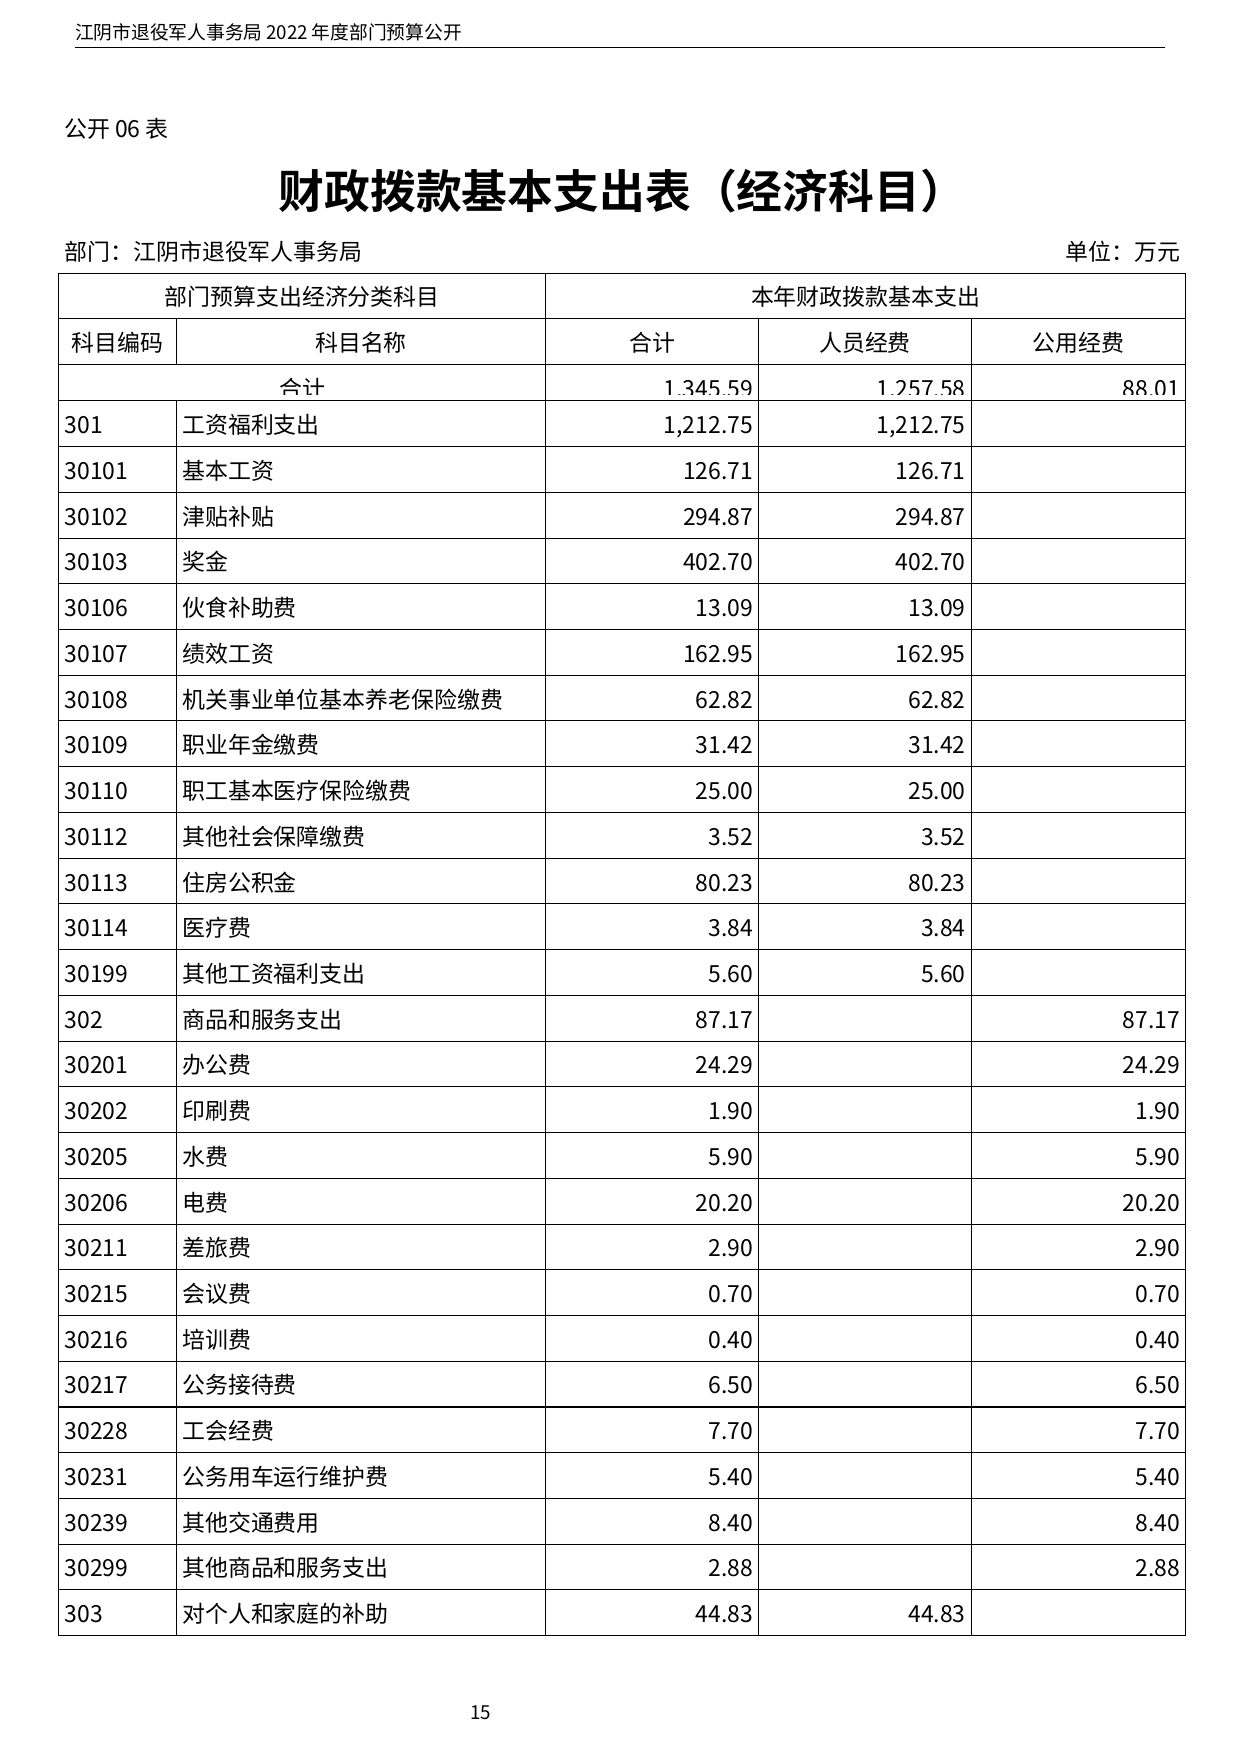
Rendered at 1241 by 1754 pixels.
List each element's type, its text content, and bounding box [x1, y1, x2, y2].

table_cell [759, 996, 971, 1041]
table_cell 87.17 [546, 996, 758, 1041]
table_cell [972, 676, 1185, 720]
table_cell [972, 1590, 1185, 1635]
table_cell 30231 [59, 1453, 176, 1498]
table_cell 科目编码 [59, 319, 176, 364]
table_cell 2.90 [972, 1225, 1185, 1269]
table_cell [972, 493, 1185, 537]
table_cell 1,212.75 [759, 401, 971, 446]
table_cell 30206 [59, 1179, 176, 1223]
table_cell 302 [59, 996, 176, 1041]
table_cell 办公费 [177, 1042, 545, 1086]
table_cell 13.09 [759, 584, 971, 629]
table_cell 对个人和家庭的补助 [177, 1590, 545, 1635]
table_cell 工会经费 [177, 1408, 545, 1452]
table_cell 30215 [59, 1270, 176, 1315]
table_cell [759, 1316, 971, 1361]
table_cell [972, 813, 1185, 858]
table_cell 3.84 [546, 904, 758, 949]
table_cell 3.52 [546, 813, 758, 858]
table_cell 30103 [59, 539, 176, 583]
table_cell 职工基本医疗保险缴费 [177, 767, 545, 812]
table_cell 公务接待费 [177, 1362, 545, 1406]
table_cell 0.40 [972, 1316, 1185, 1361]
table_cell 医疗费 [177, 904, 545, 949]
table_cell 0.70 [972, 1270, 1185, 1315]
table_cell 30101 [59, 447, 176, 492]
table_cell 工资福利支出 [177, 401, 545, 446]
table_cell 其他交通费用 [177, 1499, 545, 1543]
table_cell 20.20 [972, 1179, 1185, 1223]
table_cell [972, 584, 1185, 629]
table_cell 商品和服务支出 [177, 996, 545, 1041]
table_cell 6.50 [972, 1362, 1185, 1406]
table_cell 其他社会保障缴费 [177, 813, 545, 858]
table_cell 8.40 [546, 1499, 758, 1543]
table_cell 25.00 [546, 767, 758, 812]
table_cell 162.95 [546, 630, 758, 675]
table_cell [759, 1179, 971, 1223]
table_cell 职业年金缴费 [177, 721, 545, 766]
table_cell 31.42 [759, 721, 971, 766]
table_cell 3.84 [759, 904, 971, 949]
table_cell 62.82 [546, 676, 758, 720]
table_cell 30201 [59, 1042, 176, 1086]
table_cell 162.95 [759, 630, 971, 675]
table_cell [972, 859, 1185, 903]
table_cell 8.40 [972, 1499, 1185, 1543]
table_cell 2.90 [546, 1225, 758, 1269]
table_cell 6.50 [546, 1362, 758, 1406]
table_cell 80.23 [546, 859, 758, 903]
table_cell 30199 [59, 950, 176, 995]
table_cell 其他工资福利支出 [177, 950, 545, 995]
table_cell 5.60 [546, 950, 758, 995]
table_cell 培训费 [177, 1316, 545, 1361]
table_cell 24.29 [972, 1042, 1185, 1086]
table_cell 0.70 [546, 1270, 758, 1315]
table_cell 30205 [59, 1133, 176, 1178]
table_cell [972, 721, 1185, 766]
table_cell 30107 [59, 630, 176, 675]
table_cell 44.83 [759, 1590, 971, 1635]
table_cell 合计 [59, 365, 545, 400]
table_cell [972, 447, 1185, 492]
table_cell 44.83 [546, 1590, 758, 1635]
table_cell 1.90 [972, 1087, 1185, 1132]
table_cell 水费 [177, 1133, 545, 1178]
table_header 公开06表 [59, 105, 1185, 150]
table_cell 其他商品和服务支出 [177, 1545, 545, 1589]
table_cell 402.70 [759, 539, 971, 583]
table_cell 30108 [59, 676, 176, 720]
table_cell [972, 401, 1185, 446]
table_cell 30202 [59, 1087, 176, 1132]
table_cell [759, 1499, 971, 1543]
table_cell 30110 [59, 767, 176, 812]
table_cell 科目名称 [177, 319, 545, 364]
table_cell [759, 1087, 971, 1132]
table_cell 294.87 [759, 493, 971, 537]
table_cell 人员经费 [759, 319, 971, 364]
table_cell 30114 [59, 904, 176, 949]
table_cell 5.60 [759, 950, 971, 995]
table_cell 机关事业单位基本养老保险缴费 [177, 676, 545, 720]
table_cell 30102 [59, 493, 176, 537]
table_cell 30211 [59, 1225, 176, 1269]
table_cell 印刷费 [177, 1087, 545, 1132]
table_cell [759, 1453, 971, 1498]
table_cell [972, 950, 1185, 995]
table_cell [972, 539, 1185, 583]
table_cell 7.70 [546, 1408, 758, 1452]
table_cell 1,212.75 [546, 401, 758, 446]
table_cell 单位：万元 [971, 228, 1185, 272]
table_cell [972, 767, 1185, 812]
table_cell 62.82 [759, 676, 971, 720]
table_cell [759, 1545, 971, 1589]
table_cell 30299 [59, 1545, 176, 1589]
table_cell 88.01 [972, 365, 1185, 400]
table_cell 部门预算支出经济分类科目 [59, 274, 545, 318]
table_cell 财政拨款基本支出表（经济科目） [59, 150, 1185, 228]
table_cell 绩效工资 [177, 630, 545, 675]
table_cell 本年财政拨款基本支出 [546, 274, 1185, 318]
table_cell 基本工资 [177, 447, 545, 492]
table_cell 402.70 [546, 539, 758, 583]
table_cell 24.29 [546, 1042, 758, 1086]
table_cell 25.00 [759, 767, 971, 812]
table_cell 13.09 [546, 584, 758, 629]
table_cell [759, 1225, 971, 1269]
table_cell 294.87 [546, 493, 758, 537]
table_cell 303 [59, 1590, 176, 1635]
table_cell 5.90 [972, 1133, 1185, 1178]
table_cell 31.42 [546, 721, 758, 766]
table_cell 公用经费 [972, 319, 1185, 364]
table_cell 80.23 [759, 859, 971, 903]
table_cell 1.90 [546, 1087, 758, 1132]
table_cell [972, 630, 1185, 675]
table_cell 津贴补贴 [177, 493, 545, 537]
table_cell 20.20 [546, 1179, 758, 1223]
table_cell [759, 1408, 971, 1452]
table_cell [759, 1270, 971, 1315]
table_cell 奖金 [177, 539, 545, 583]
table_cell 7.70 [972, 1408, 1185, 1452]
table_cell 合计 [546, 319, 758, 364]
table_cell [759, 1133, 971, 1178]
table_cell [972, 904, 1185, 949]
table_cell 30112 [59, 813, 176, 858]
table_cell 伙食补助费 [177, 584, 545, 629]
table_cell 126.71 [759, 447, 971, 492]
table_cell 5.40 [972, 1453, 1185, 1498]
table_cell 5.40 [546, 1453, 758, 1498]
table_cell 30109 [59, 721, 176, 766]
table_cell 30239 [59, 1499, 176, 1543]
table_cell 126.71 [546, 447, 758, 492]
table_cell 1,257.58 [759, 365, 971, 400]
table_cell 住房公积金 [177, 859, 545, 903]
table_cell 差旅费 [177, 1225, 545, 1269]
table_cell 会议费 [177, 1270, 545, 1315]
table_cell 3.52 [759, 813, 971, 858]
table_cell 87.17 [972, 996, 1185, 1041]
table_cell 电费 [177, 1179, 545, 1223]
table_cell 0.40 [546, 1316, 758, 1361]
table_cell 部门：江阴市退役军人事务局 [59, 228, 971, 272]
table_cell 5.90 [546, 1133, 758, 1178]
table_cell 公务用车运行维护费 [177, 1453, 545, 1498]
table_cell [759, 1362, 971, 1406]
table_cell 30228 [59, 1408, 176, 1452]
table_cell 2.88 [546, 1545, 758, 1589]
table_cell 2.88 [972, 1545, 1185, 1589]
table_cell [759, 1042, 971, 1086]
table_cell 30216 [59, 1316, 176, 1361]
table_cell 301 [59, 401, 176, 446]
table_cell 1,345.59 [546, 365, 758, 400]
table_cell 30106 [59, 584, 176, 629]
table_cell 30217 [59, 1362, 176, 1406]
table_cell 30113 [59, 859, 176, 903]
